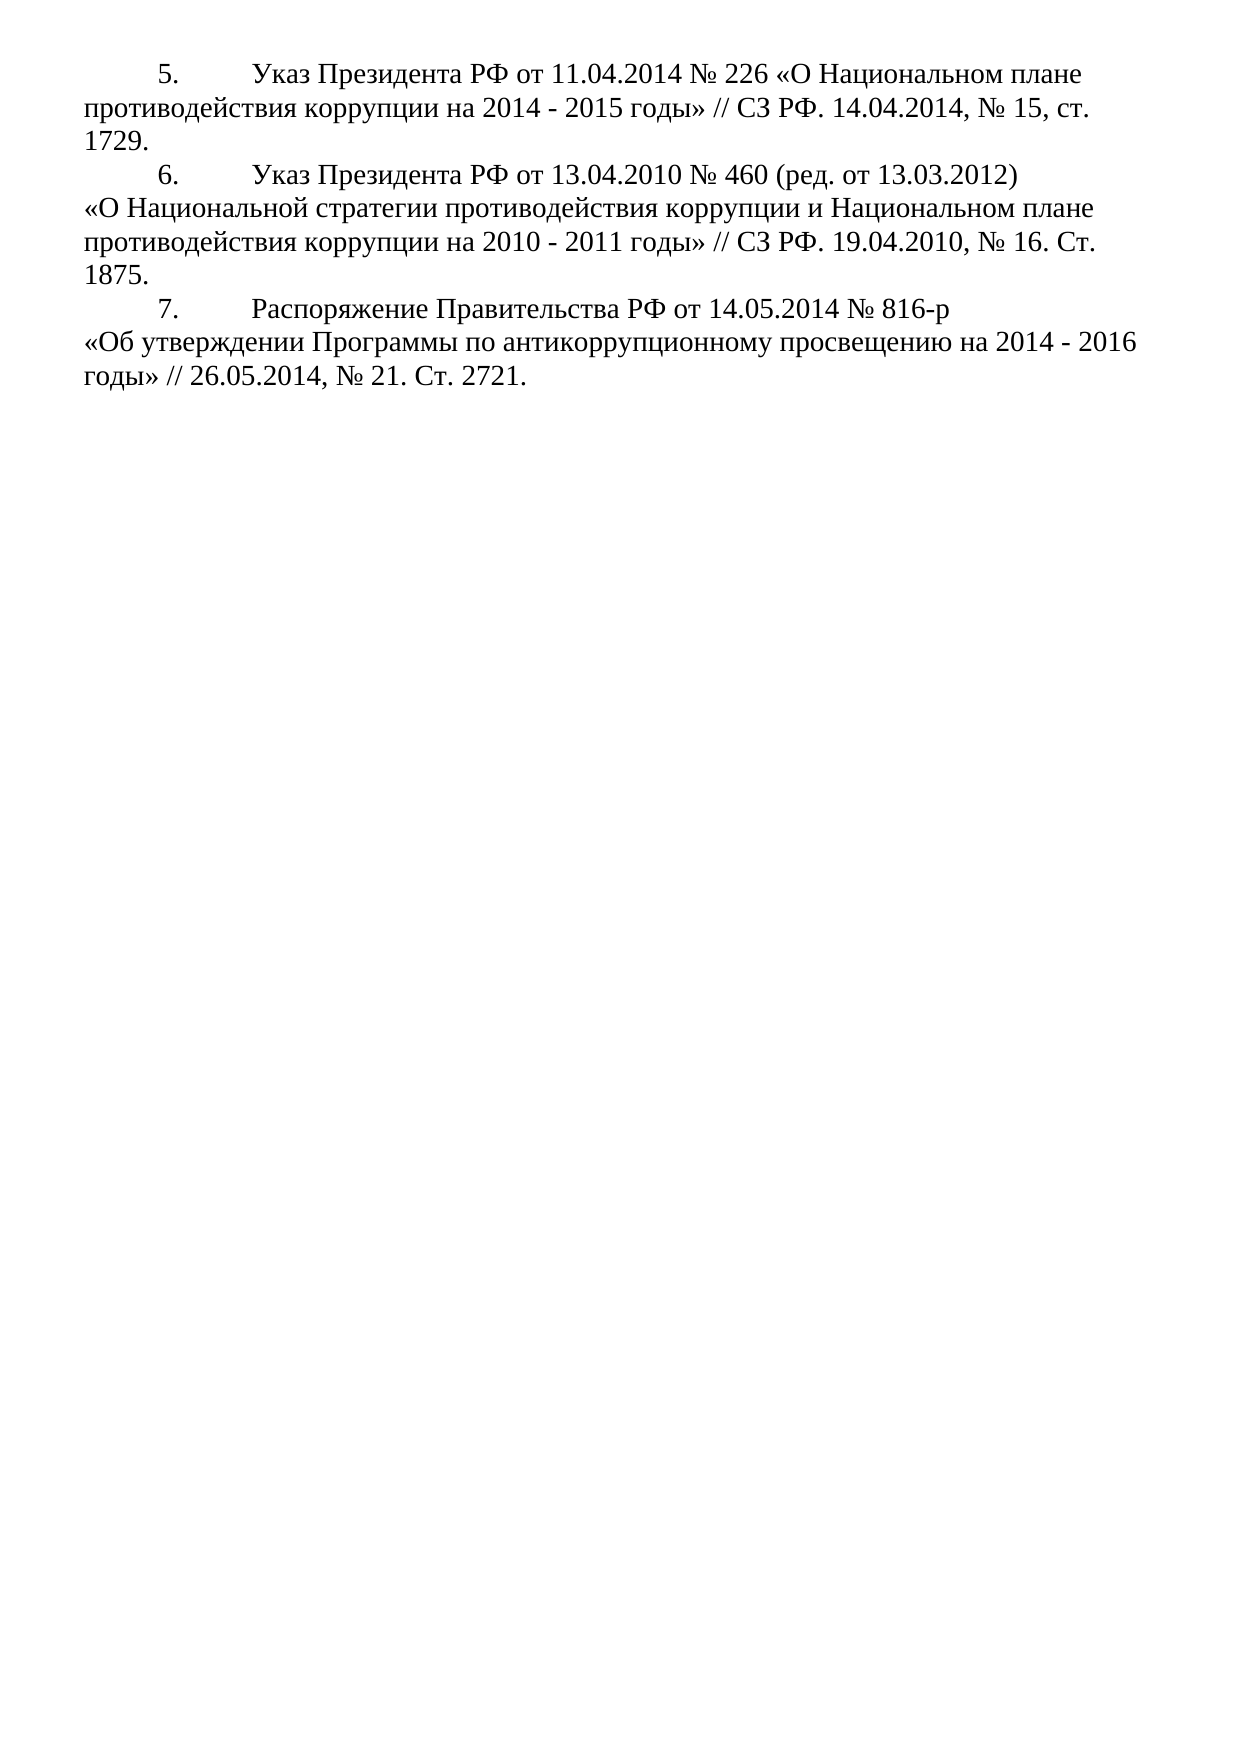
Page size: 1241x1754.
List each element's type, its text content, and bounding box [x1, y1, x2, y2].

list Указ Президента РФ от 11.04.2014 № 226 «О Национальном плане противодействия коррупции на 2014 - 2015 годы» // СЗ РФ. 14.04.2014, № 15, ст. 1729. [83, 56, 1152, 157]
list Указ Президента РФ от 13.04.2010 № 460 (ред. от 13.03.2012) «О Национальной стратегии противодействия коррупции и Национальном плане противодействия коррупции на 2010 - 2011 годы» // СЗ РФ. 19.04.2010, № 16. Ст. 1875. [83, 157, 1152, 291]
list Распоряжение Правительства РФ от 14.05.2014 № 816-р «Об утверждении Программы по антикоррупционному просвещению на 2014 - 2016 годы» // 26.05.2014, № 21. Ст. 2721. [83, 291, 1152, 392]
